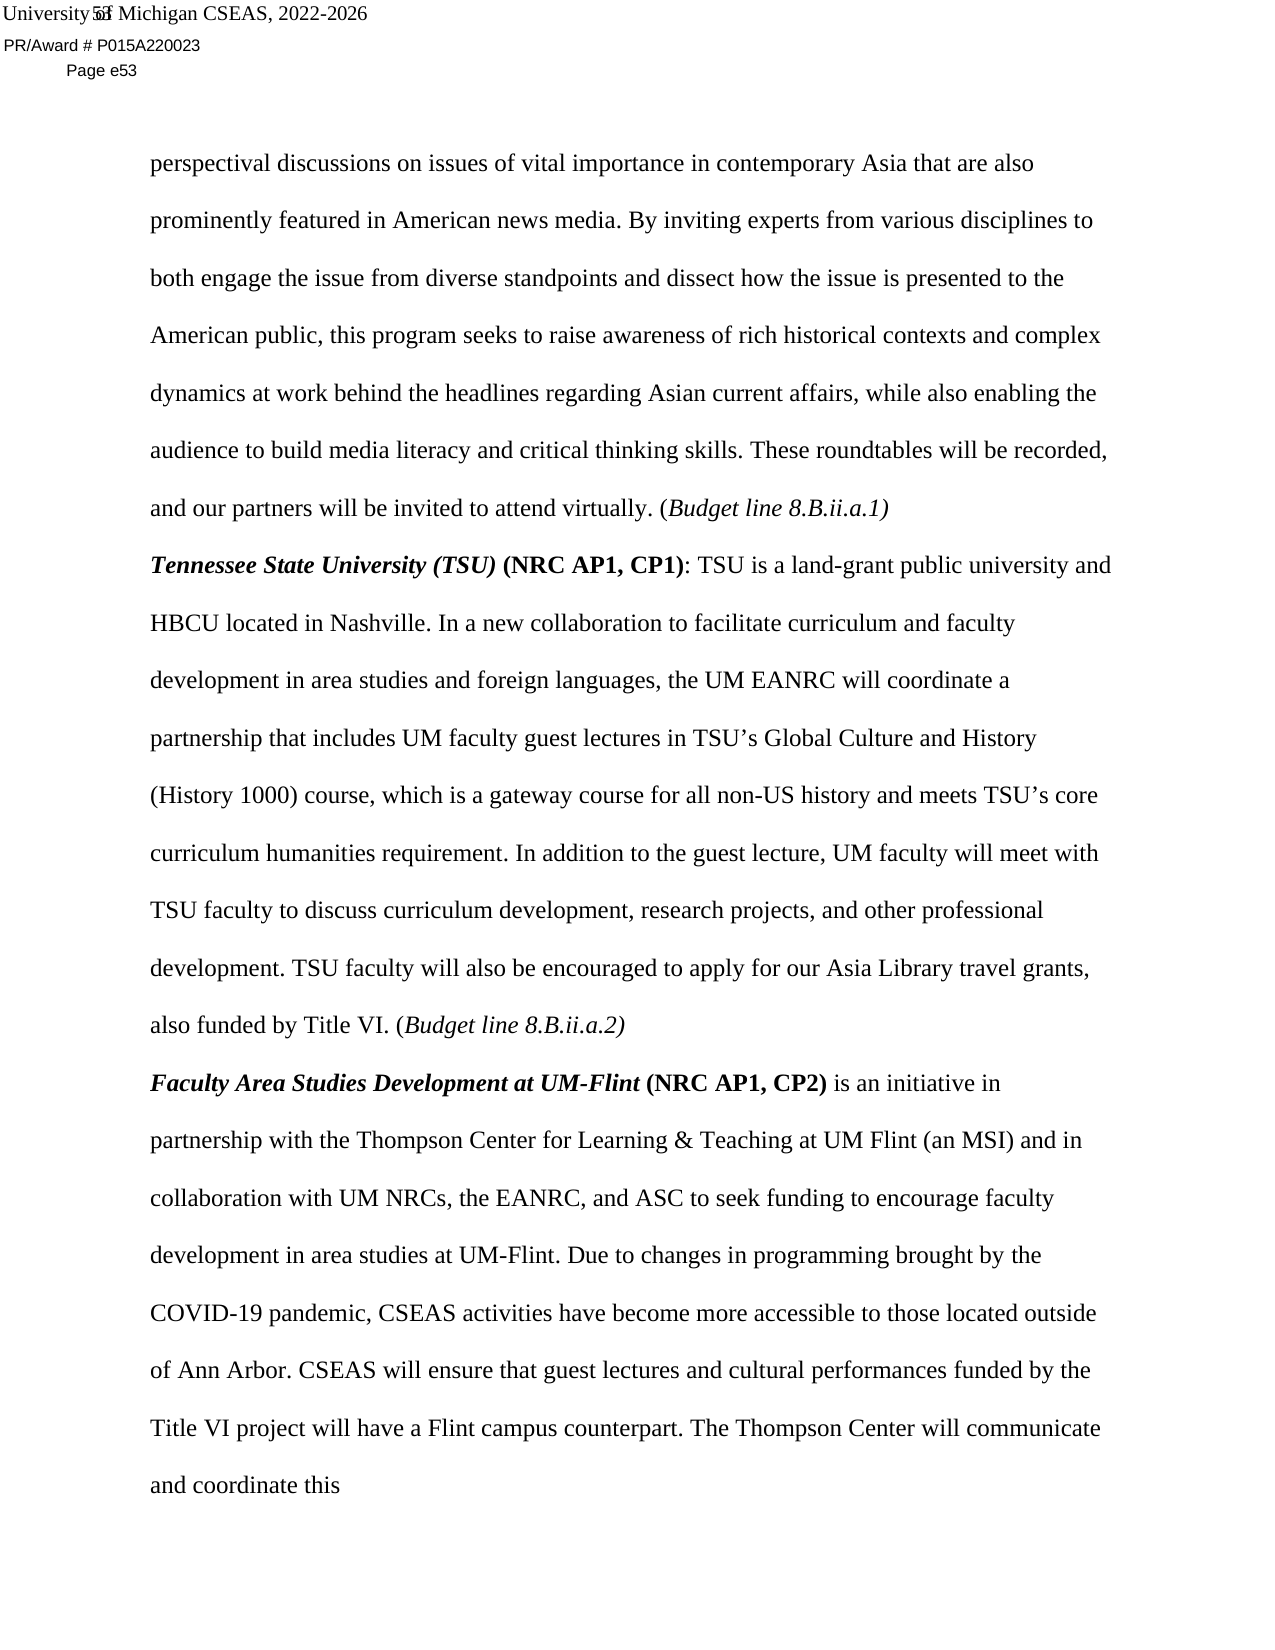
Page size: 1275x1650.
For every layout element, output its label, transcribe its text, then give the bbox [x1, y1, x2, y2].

text perspectival discussions on issues of vital importance in contemporary Asia that are also prominently featured in American news media. By inviting experts from various disciplines to both engage the issue from diverse standpoints and dissect how the issue is presented to the American public, this program seeks to raise awareness of rich historical contexts and complex dynamics at work behind the headlines regarding Asian current affairs, while also enabling the audience to build media literacy and critical thinking skills. These roundtables will be recorded, and our partners will be invited to attend virtually. (Budget line 8.B.ii.a.1) [150, 148, 1114, 522]
text Tennessee State University (TSU) (NRC AP1, CP1): TSU is a land-grant public university and HBCU located in Nashville. In a new collaboration to facilitate curriculum and faculty development in area studies and foreign languages, the UM EANRC will coordinate a partnership that includes UM faculty guest lectures in TSU’s Global Culture and History (History 1000) course, which is a gateway course for all non-US history and meets TSU’s core curriculum humanities requirement. In addition to the guest lecture, UM faculty will meet with TSU faculty to discuss curriculum development, research projects, and other professional development. TSU faculty will also be encouraged to apply for our Asia Library travel grants, also funded by Title VI. (Budget line 8.B.ii.a.2) [150, 551, 1115, 1039]
text Faculty Area Studies Development at UM-Flint (NRC AP1, CP2) is an initiative in partnership with the Thompson Center for Learning & Teaching at UM Flint (an MSI) and in collaboration with UM NRCs, the EANRC, and ASC to seek funding to encourage faculty development in area studies at UM-Flint. Due to changes in programming brought by the COVID-19 pandemic, CSEAS activities have become more accessible to those located outside of Ann Arbor. CSEAS will ensure that guest lectures and cultural performances funded by the Title VI project will have a Flint campus counterpart. The Thompson Center will communicate and coordinate this [150, 1068, 1119, 1499]
